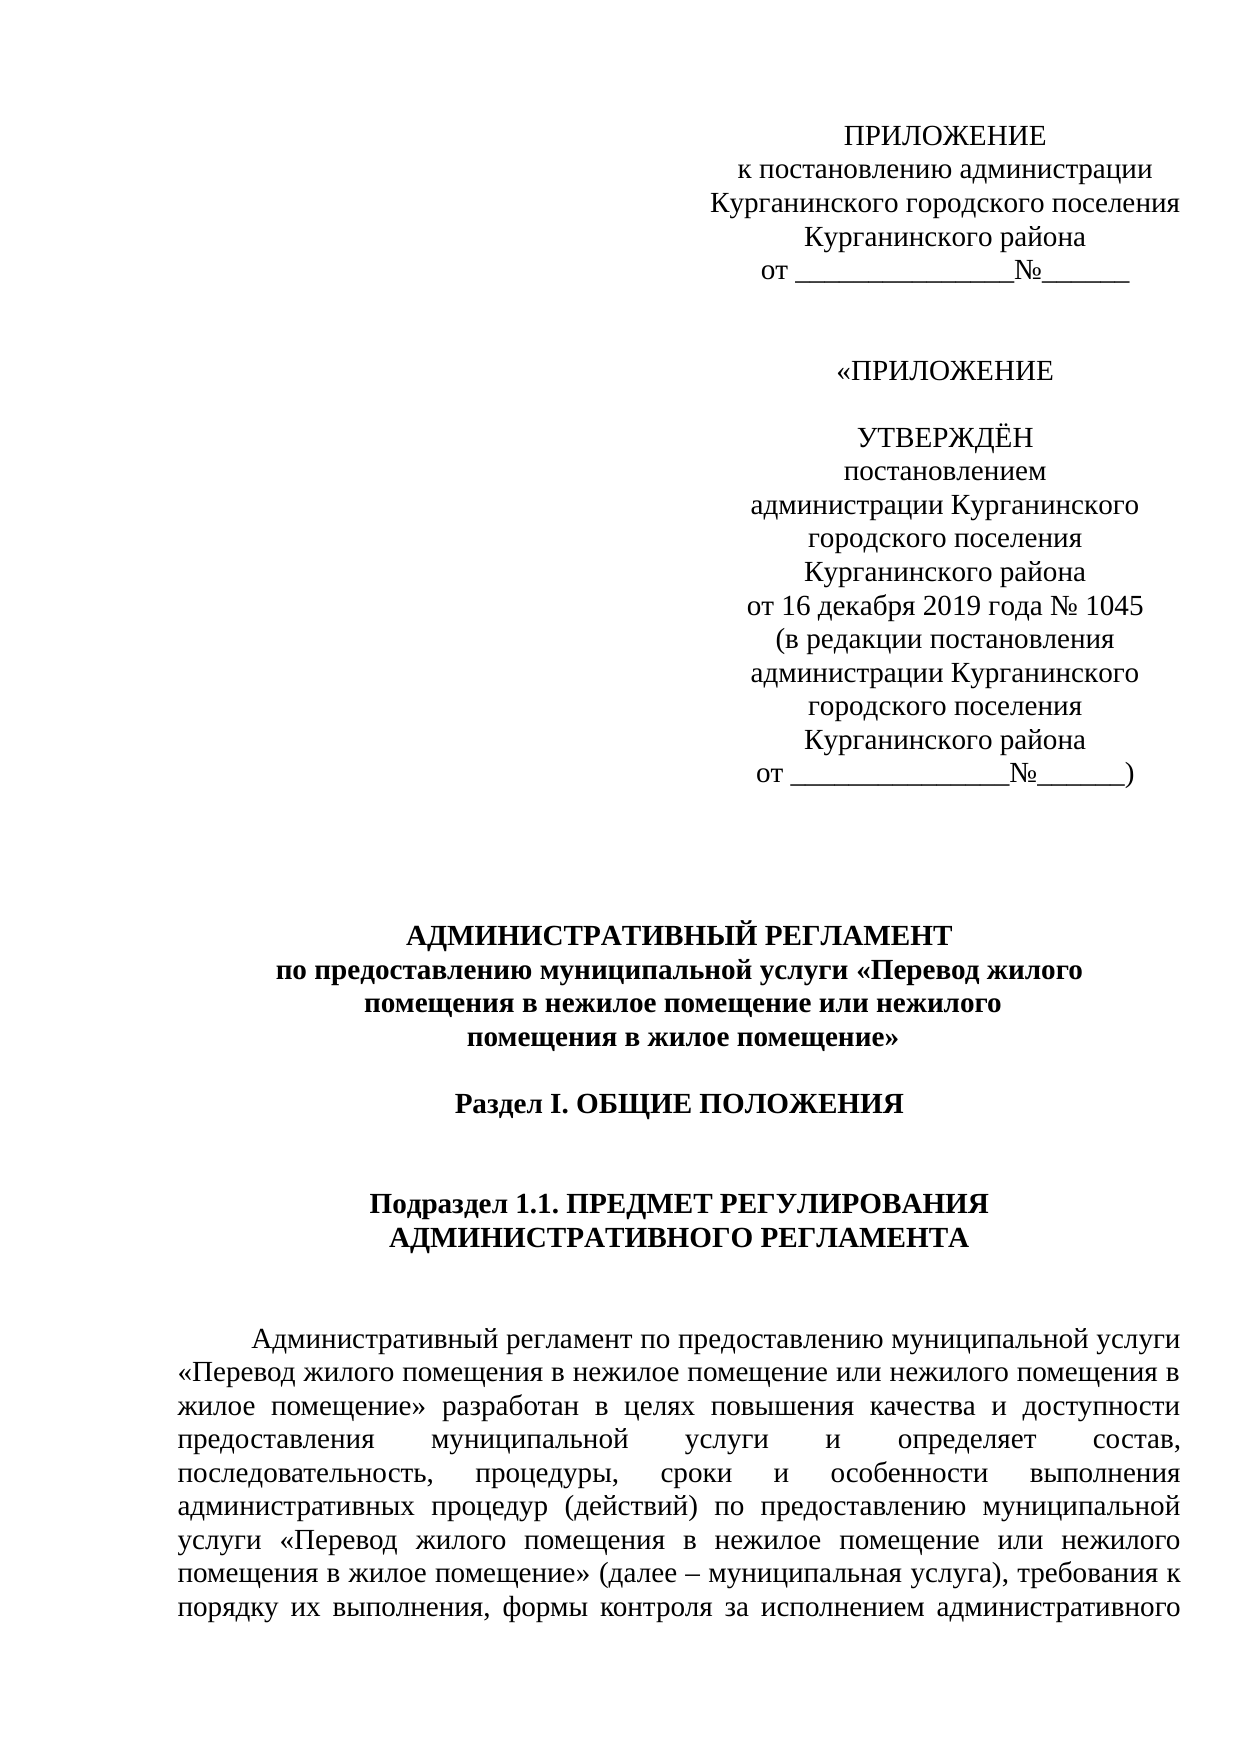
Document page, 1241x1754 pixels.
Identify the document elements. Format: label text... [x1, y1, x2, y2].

text помещения в жилое помещение» [177, 1019, 1181, 1052]
text ПРИЛОЖЕНИЕ [709, 118, 1181, 152]
text администрации Курганинского [709, 487, 1181, 521]
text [177, 1321, 1181, 1623]
text от _______________№______) [709, 755, 1181, 789]
text (в редакции постановления администрации Курганинского городского поселения Курганинского района [709, 621, 1181, 755]
text Курганинского района [709, 554, 1181, 588]
text по предоставлению муниципальной услуги «Перевод жилого [177, 952, 1181, 985]
text АДМИНИСТРАТИВНОГО РЕГЛАМЕНТА [177, 1220, 1181, 1254]
text «ПРИЛОЖЕНИЕ [709, 353, 1181, 386]
text УТВЕРЖДЁН [709, 420, 1181, 453]
text к постановлению администрации Курганинского городского поселения Курганинского района [709, 152, 1181, 252]
text от _______________№______ [709, 252, 1181, 286]
text АДМИНИСТРАТИВНЫЙ РЕГЛАМЕНТ [177, 918, 1181, 952]
text городского поселения [709, 521, 1181, 554]
text помещения в нежилое помещение или нежилого [177, 985, 1181, 1019]
text от 16 декабря 2019 года № 1045 [709, 588, 1181, 621]
text постановлением [709, 453, 1181, 487]
text Подраздел 1.1. ПРЕДМЕТ РЕГУЛИРОВАНИЯ [177, 1187, 1181, 1220]
text Раздел I. ОБЩИЕ ПОЛОЖЕНИЯ [177, 1086, 1181, 1119]
